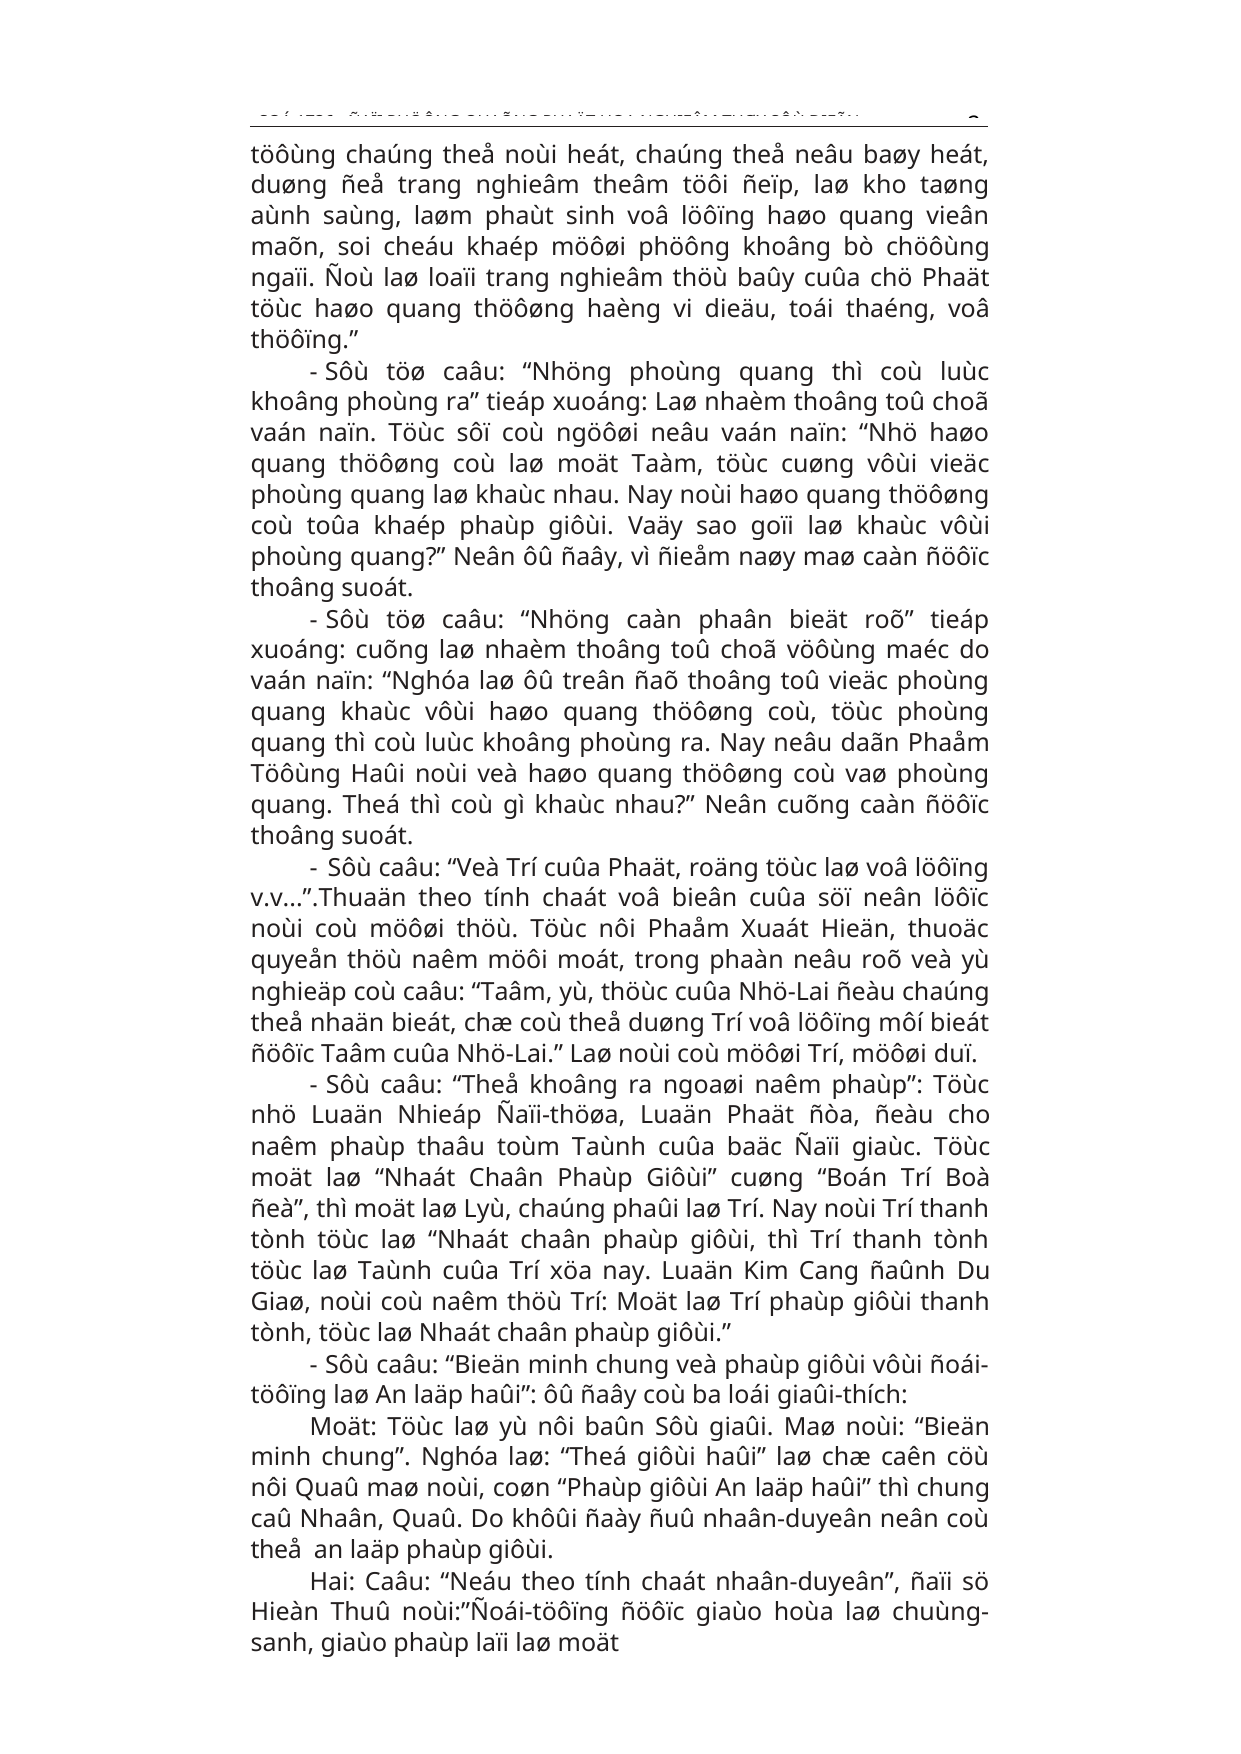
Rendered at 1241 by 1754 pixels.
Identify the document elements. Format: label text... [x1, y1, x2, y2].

list Sôù caâu: “Theå khoâng ra ngoaøi naêm phaùp”: Töùc nhö Luaän Nhieáp Ñaïi-thöøa, Luaän Phaät ñòa, ñeàu cho naêm phaùp thaâu toùm Taùnh cuûa baäc Ñaïi giaùc. Töùc moät laø “Nhaát Chaân Phaùp Giôùi” cuøng “Boán Trí Boà ñeà”, thì moät laø Lyù, chaúng phaûi laø Trí. Nay noùi Trí thanh tònh töùc laø “Nhaát chaân phaùp giôùi, thì Trí thanh tònh töùc laø Taùnh cuûa Trí xöa nay. Luaän Kim Cang ñaûnh Du Giaø, noùi coù naêm thöù Trí: Moät laø Trí phaùp giôùi thanh tònh, töùc laø Nhaát chaân phaùp giôùi.” [250, 1069, 990, 1348]
list Sôù caâu: “Bieän minh chung veà phaùp giôùi vôùi ñoái-töôïng laø An laäp haûi”: ôû ñaây coù ba loái giaûi-thích: [250, 1348, 990, 1411]
text Hai: Caâu: “Neáu theo tính chaát nhaân-duyeân”, ñaïi sö Hieàn Thuû noùi:”Ñoái-töôïng ñöôïc giaùo hoùa laø chuùng-sanh, giaùo phaùp laïi laø moät [250, 1566, 990, 1659]
text töôùng chaúng theå noùi heát, chaúng theå neâu baøy heát, duøng ñeå trang nghieâm theâm töôi ñeïp, laø kho taøng aùnh saùng, laøm phaùt sinh voâ löôïng haøo quang vieân maõn, soi cheáu khaép möôøi phöông khoâng bò chöôùng ngaïi. Ñoù laø loaïi trang nghieâm thöù baûy cuûa chö Phaät töùc haøo quang thöôøng haèng vi dieäu, toái thaéng, voâ thöôïng.” [250, 138, 990, 356]
list Sôù töø caâu: “Nhöng caàn phaân bieät roõ” tieáp xuoáng: cuõng laø nhaèm thoâng toû choã vöôùng maéc do vaán naïn: “Nghóa laø ôû treân ñaõ thoâng toû vieäc phoùng quang khaùc vôùi haøo quang thöôøng coù, töùc phoùng quang thì coù luùc khoâng phoùng ra. Nay neâu daãn Phaåm Töôùng Haûi noùi veà haøo quang thöôøng coù vaø phoùng quang. Theá thì coù gì khaùc nhau?” Neân cuõng caàn ñöôïc thoâng suoát. [250, 604, 990, 852]
list Sôù caâu: “Veà Trí cuûa Phaät, roäng töùc laø voâ löôïng v.v...”.Thuaän theo tính chaát voâ bieân cuûa söï neân löôïc noùi coù möôøi thöù. Töùc nôi Phaåm Xuaát Hieän, thuoäc quyeån thöù naêm möôi moát, trong phaàn neâu roõ veà yù nghieäp coù caâu: “Taâm, yù, thöùc cuûa Nhö-Lai ñeàu chaúng theå nhaän bieát, chæ coù theå duøng Trí voâ löôïng môí bieát ñöôïc Taâm cuûa Nhö-Lai.” Laø noùi coù möôøi Trí, möôøi duï. [250, 852, 990, 1069]
text Moät: Töùc laø yù nôi baûn Sôù giaûi. Maø noùi: “Bieän minh chung”. Nghóa laø: “Theá giôùi haûi” laø chæ caên cöù nôi Quaû maø noùi, coøn “Phaùp giôùi An laäp haûi” thì chung caû Nhaân, Quaû. Do khôûi ñaày ñuû nhaân-duyeân neân coù theå an laäp phaùp giôùi. [250, 1411, 990, 1566]
list Sôù töø caâu: “Nhöng phoùng quang thì coù luùc khoâng phoùng ra” tieáp xuoáng: Laø nhaèm thoâng toû choã vaán naïn. Töùc sôï coù ngöôøi neâu vaán naïn: “Nhö haøo quang thöôøng coù laø moät Taàm, töùc cuøng vôùi vieäc phoùng quang laø khaùc nhau. Nay noùi haøo quang thöôøng coù toûa khaép phaùp giôùi. Vaäy sao goïi laø khaùc vôùi phoùng quang?” Neân ôû ñaây, vì ñieåm naøy maø caàn ñöôïc thoâng suoát. [250, 356, 990, 604]
